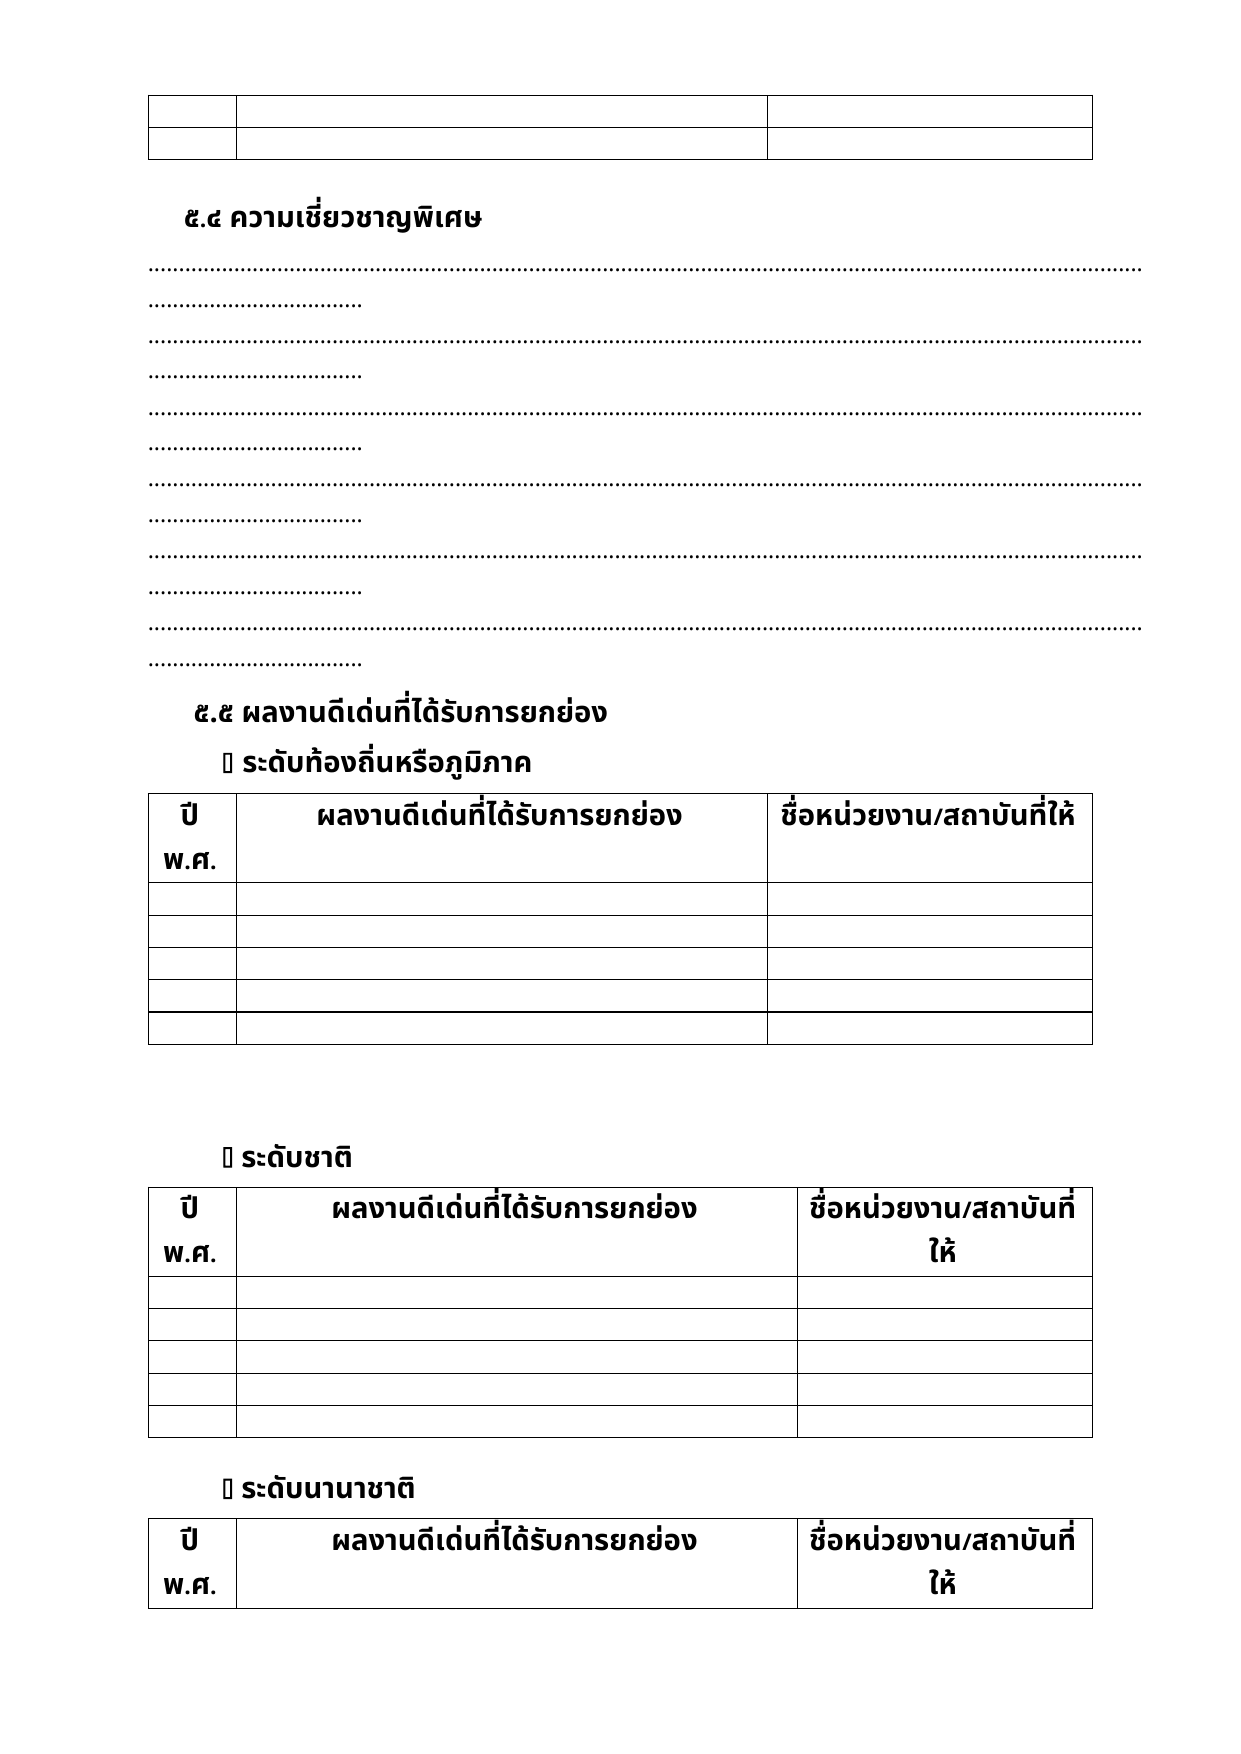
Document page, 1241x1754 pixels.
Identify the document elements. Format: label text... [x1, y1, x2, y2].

table_cell [798, 1277, 1092, 1308]
table_header ผลงานดีเด่นที่ได้รับการยกย่อง [237, 1188, 797, 1276]
table_header ปี พ.ศ. [149, 794, 236, 882]
table_cell [149, 1406, 236, 1437]
text ..................................................................................................................................................................................................... [148, 606, 1146, 673]
text ..................................................................................................................................................................................................... [148, 318, 1146, 386]
table_cell [237, 980, 767, 1011]
text ..................................................................................................................................................................................................... [148, 462, 1146, 529]
table_cell [237, 883, 767, 914]
table_cell [149, 980, 236, 1011]
table_header ผลงานดีเด่นที่ได้รับการยกย่อง [237, 794, 767, 882]
table_cell [768, 948, 1092, 979]
table_cell [798, 1406, 1092, 1437]
text ๕.๕ ผลงานดีเด่นที่ได้รับการยกย่อง [148, 691, 1146, 735]
table_cell [237, 948, 767, 979]
table_cell [237, 96, 767, 127]
text ..................................................................................................................................................................................................... [148, 534, 1146, 601]
table_header ปี พ.ศ. [149, 1519, 236, 1607]
table_cell [798, 1374, 1092, 1405]
table_cell [149, 1309, 236, 1340]
table_cell [768, 1013, 1092, 1044]
table_cell [768, 128, 1092, 159]
table_header ปี พ.ศ. [149, 1188, 236, 1276]
table_cell [237, 1013, 767, 1044]
table_cell [149, 128, 236, 159]
table_header ชื่อหน่วยงาน/สถาบันที่ให้ [798, 1188, 1092, 1276]
table_cell [768, 96, 1092, 127]
text ระดับท้องถิ่นหรือภูมิภาค [148, 742, 1146, 786]
table_cell [149, 96, 236, 127]
table_header ชื่อหน่วยงาน/สถาบันที่ให้ [768, 794, 1092, 882]
table_cell [768, 916, 1092, 947]
table_cell [768, 980, 1092, 1011]
table_cell [237, 916, 767, 947]
table_cell [237, 128, 767, 159]
table_cell [149, 883, 236, 914]
table_cell [237, 1406, 797, 1437]
text ระดับนานาชาติ [148, 1468, 1146, 1512]
table_cell [768, 883, 1092, 914]
table_cell [798, 1309, 1092, 1340]
table_cell [237, 1309, 797, 1340]
table_cell [149, 948, 236, 979]
table_cell [149, 1013, 236, 1044]
table_header ชื่อหน่วยงาน/สถาบันที่ให้ [798, 1519, 1092, 1607]
text ๕.๔ ความเชี่ยวชาญพิเศษ [148, 196, 1146, 240]
table_cell [237, 1341, 797, 1373]
table_cell [149, 916, 236, 947]
table_cell [237, 1374, 797, 1405]
text ..................................................................................................................................................................................................... [148, 390, 1146, 458]
table_cell [149, 1277, 236, 1308]
table_cell [149, 1374, 236, 1405]
table_cell [798, 1341, 1092, 1373]
table_header ผลงานดีเด่นที่ได้รับการยกย่อง [237, 1519, 797, 1607]
text ระดับชาติ [148, 1136, 1146, 1180]
text ..................................................................................................................................................................................................... [148, 247, 1146, 314]
table_cell [149, 1341, 236, 1373]
table_cell [237, 1277, 797, 1308]
